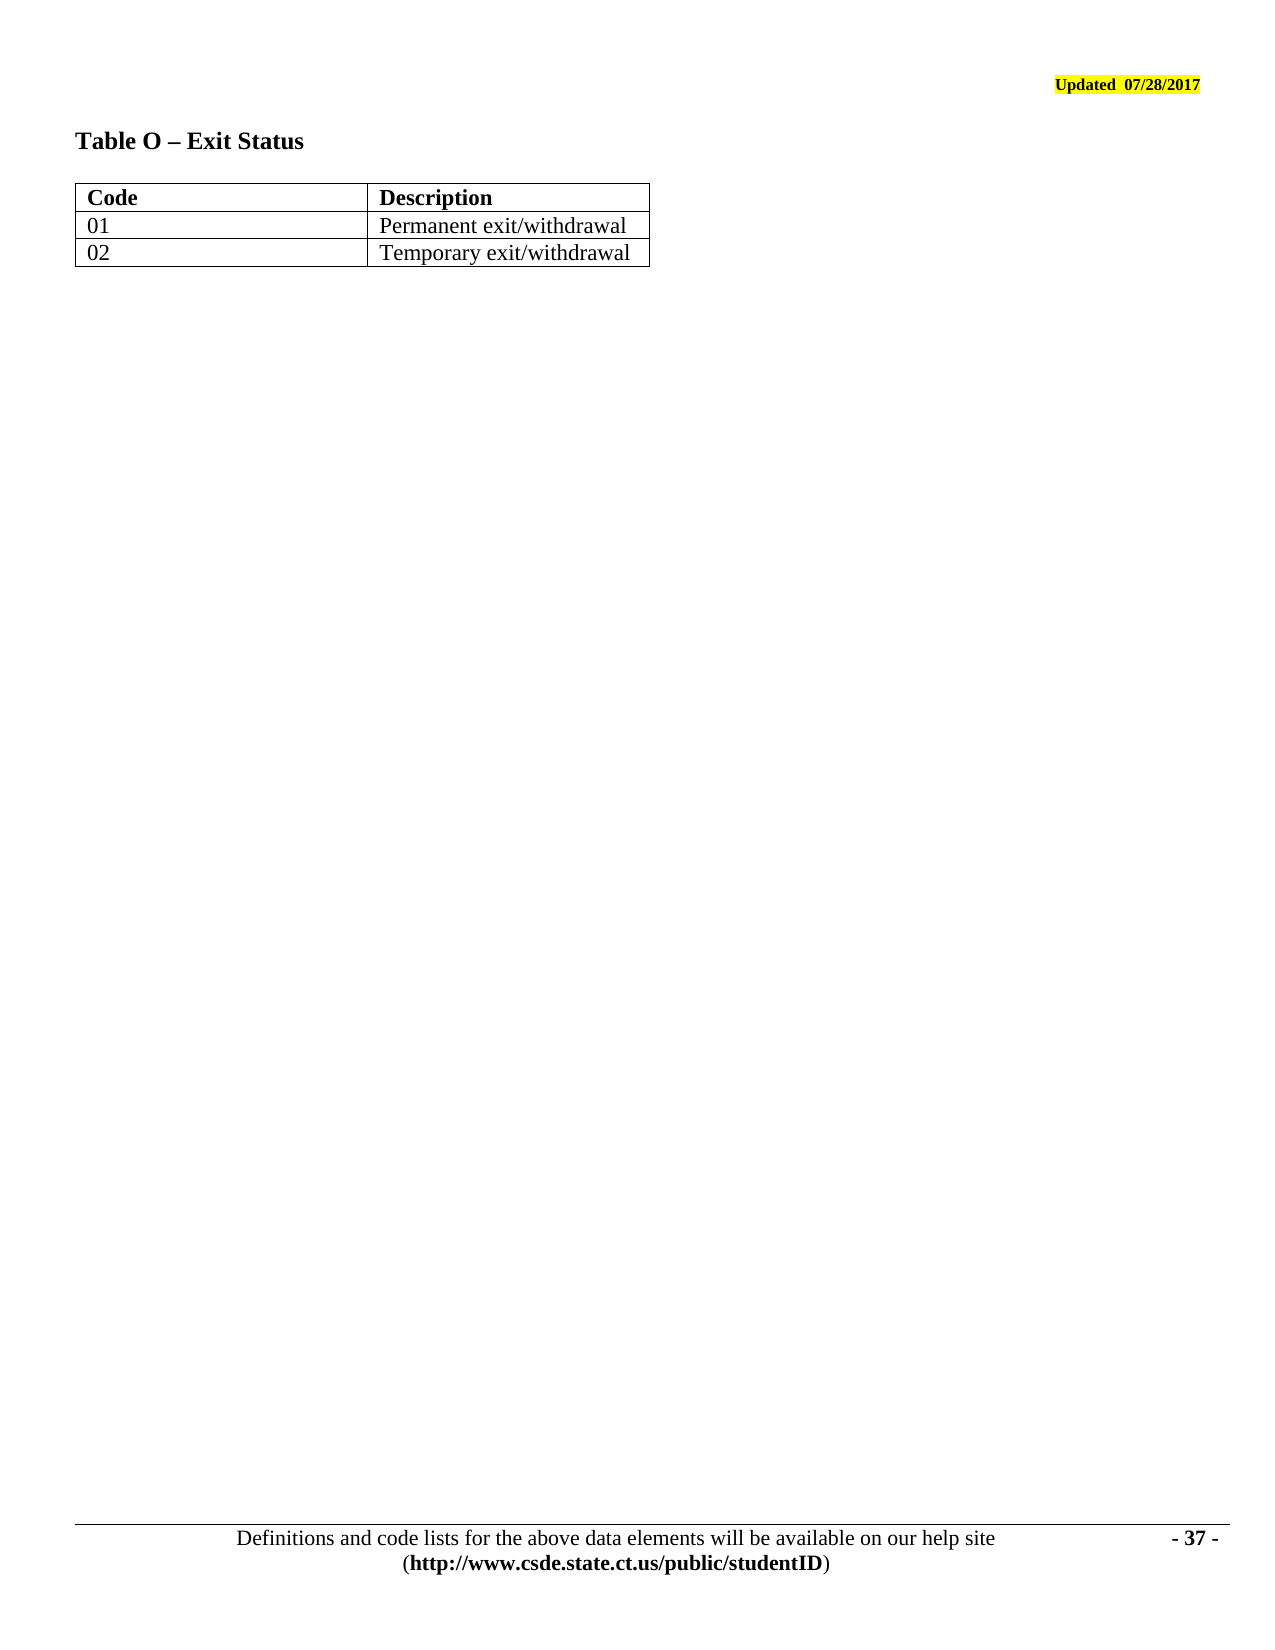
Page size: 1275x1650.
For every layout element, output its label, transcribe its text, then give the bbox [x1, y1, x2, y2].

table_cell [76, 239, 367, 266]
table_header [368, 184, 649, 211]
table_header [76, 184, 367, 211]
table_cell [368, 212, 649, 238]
subtitle Table O – Exit Status [75, 126, 1200, 154]
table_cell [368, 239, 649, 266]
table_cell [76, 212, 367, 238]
